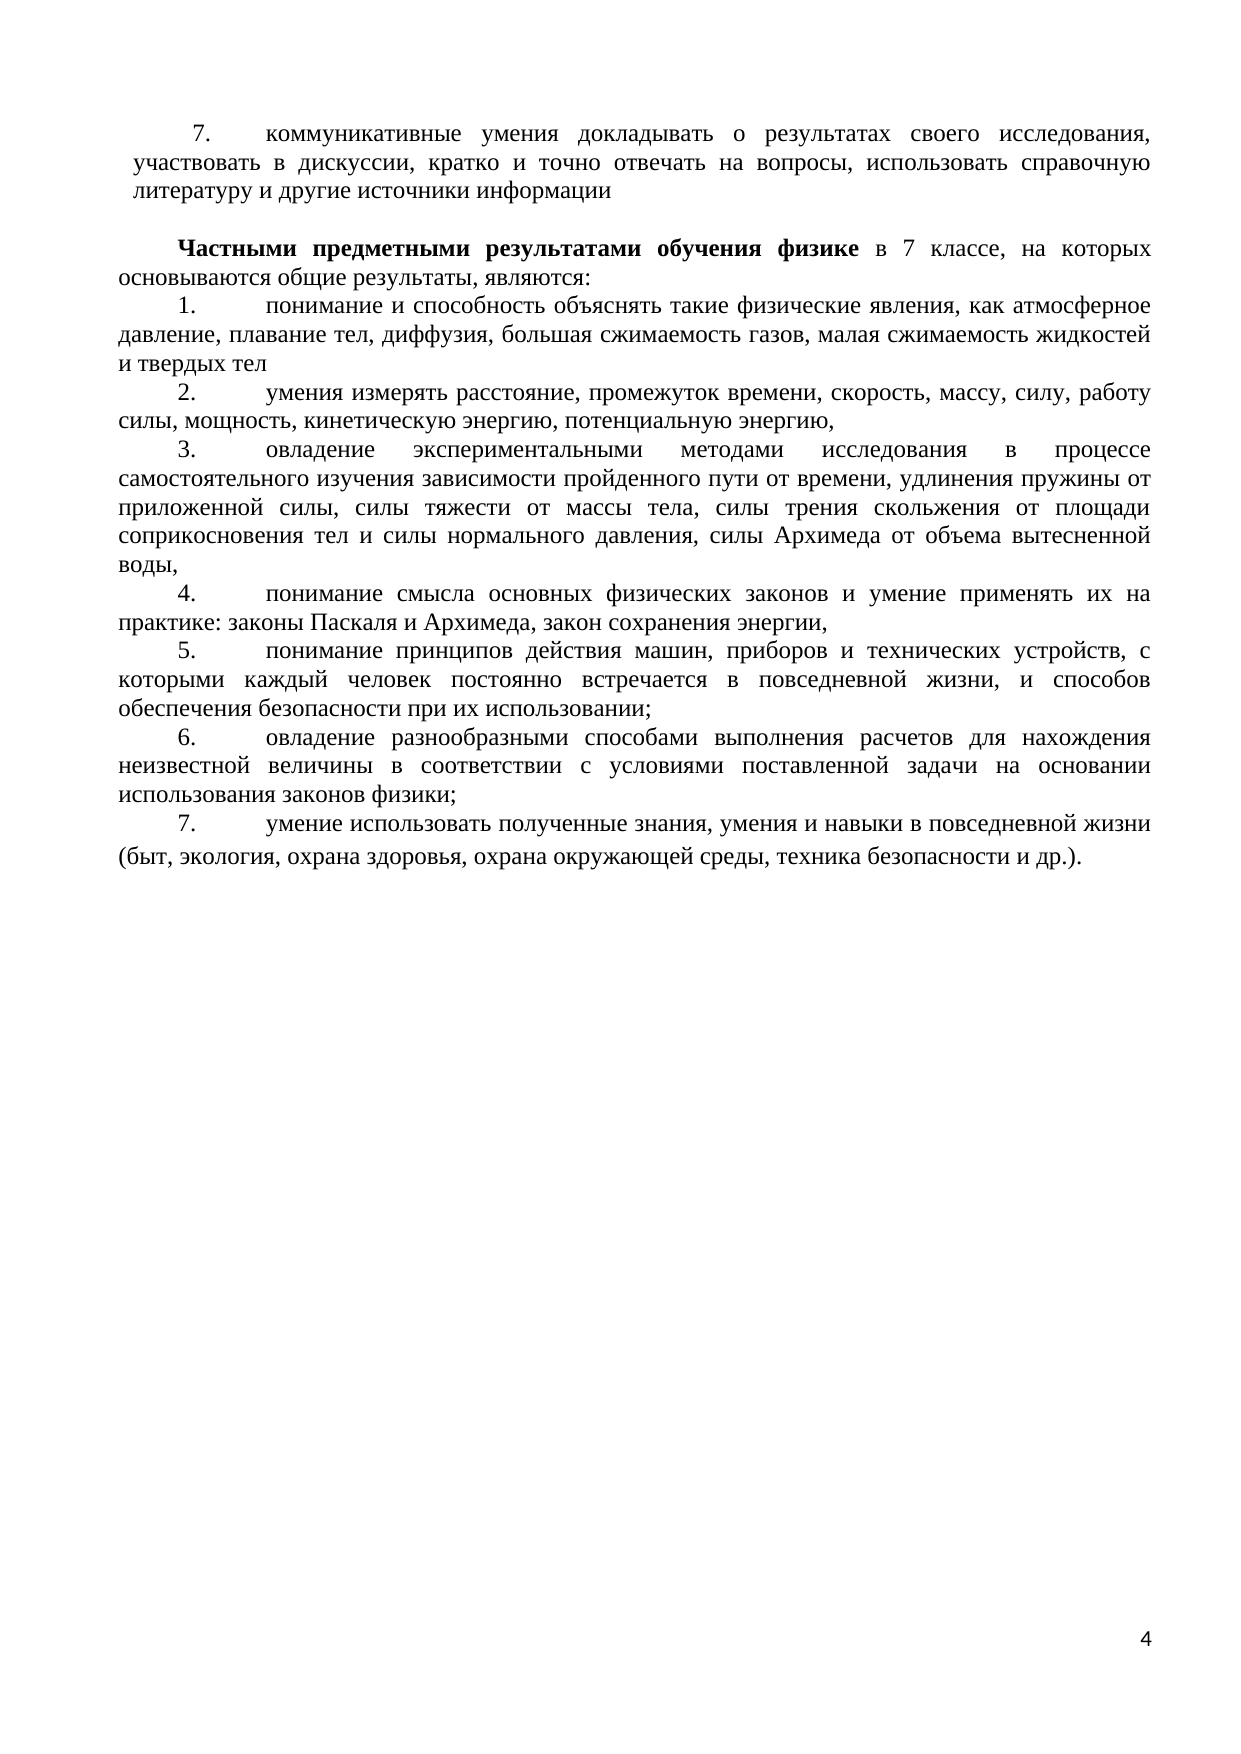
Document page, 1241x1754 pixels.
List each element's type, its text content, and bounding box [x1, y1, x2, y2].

list понимание смысла основных физических законов и умение применять их на практике: законы Паскаля и Архимеда, закон сохранения энергии, [118, 578, 1152, 636]
list коммуникативные умения докладывать о результатах своего исследования, участвовать в дискуссии, кратко и точно отвечать на вопросы, использовать справочную литературу и другие источники информации [133, 118, 1152, 204]
text Частными предметными результатами обучения физике в 7 классе, на которых основываются общие результаты, являются: [118, 233, 1152, 291]
list понимание и способность объяснять такие физические явления, как атмосферное давление, плавание тел, диффузия, большая сжимаемость газов, малая сжимаемость жидкостей и твердых тел [118, 291, 1152, 377]
list овладение разнообразными способами выполнения расчетов для нахождения неизвестной величины в соответствии с условиями поставленной задачи на основании использования законов физики; [118, 722, 1152, 808]
list понимание принципов действия машин, приборов и технических устройств, с которыми каждый человек постоянно встречается в повседневной жизни, и способов обеспечения безопасности при их использовании; [118, 636, 1152, 722]
list умения измерять расстояние, промежуток времени, скорость, массу, силу, работу силы, мощность, кинетическую энергию, потенциальную энергию, [118, 377, 1152, 434]
list овладение экспериментальными методами исследования в процессе самостоятельного изучения зависимости пройденного пути от времени, удлинения пружины от приложенной силы, силы тяжести от массы тела, силы трения скольжения от площади соприкосновения тел и силы нормального давления, силы Архимеда от объема вытесненной воды, [118, 434, 1152, 578]
list умение использовать полученные знания, умения и навыки в повседневной жизни (быт, экология, охрана здоровья, охрана окружающей среды, техника безопасности и др.). [118, 808, 1152, 870]
